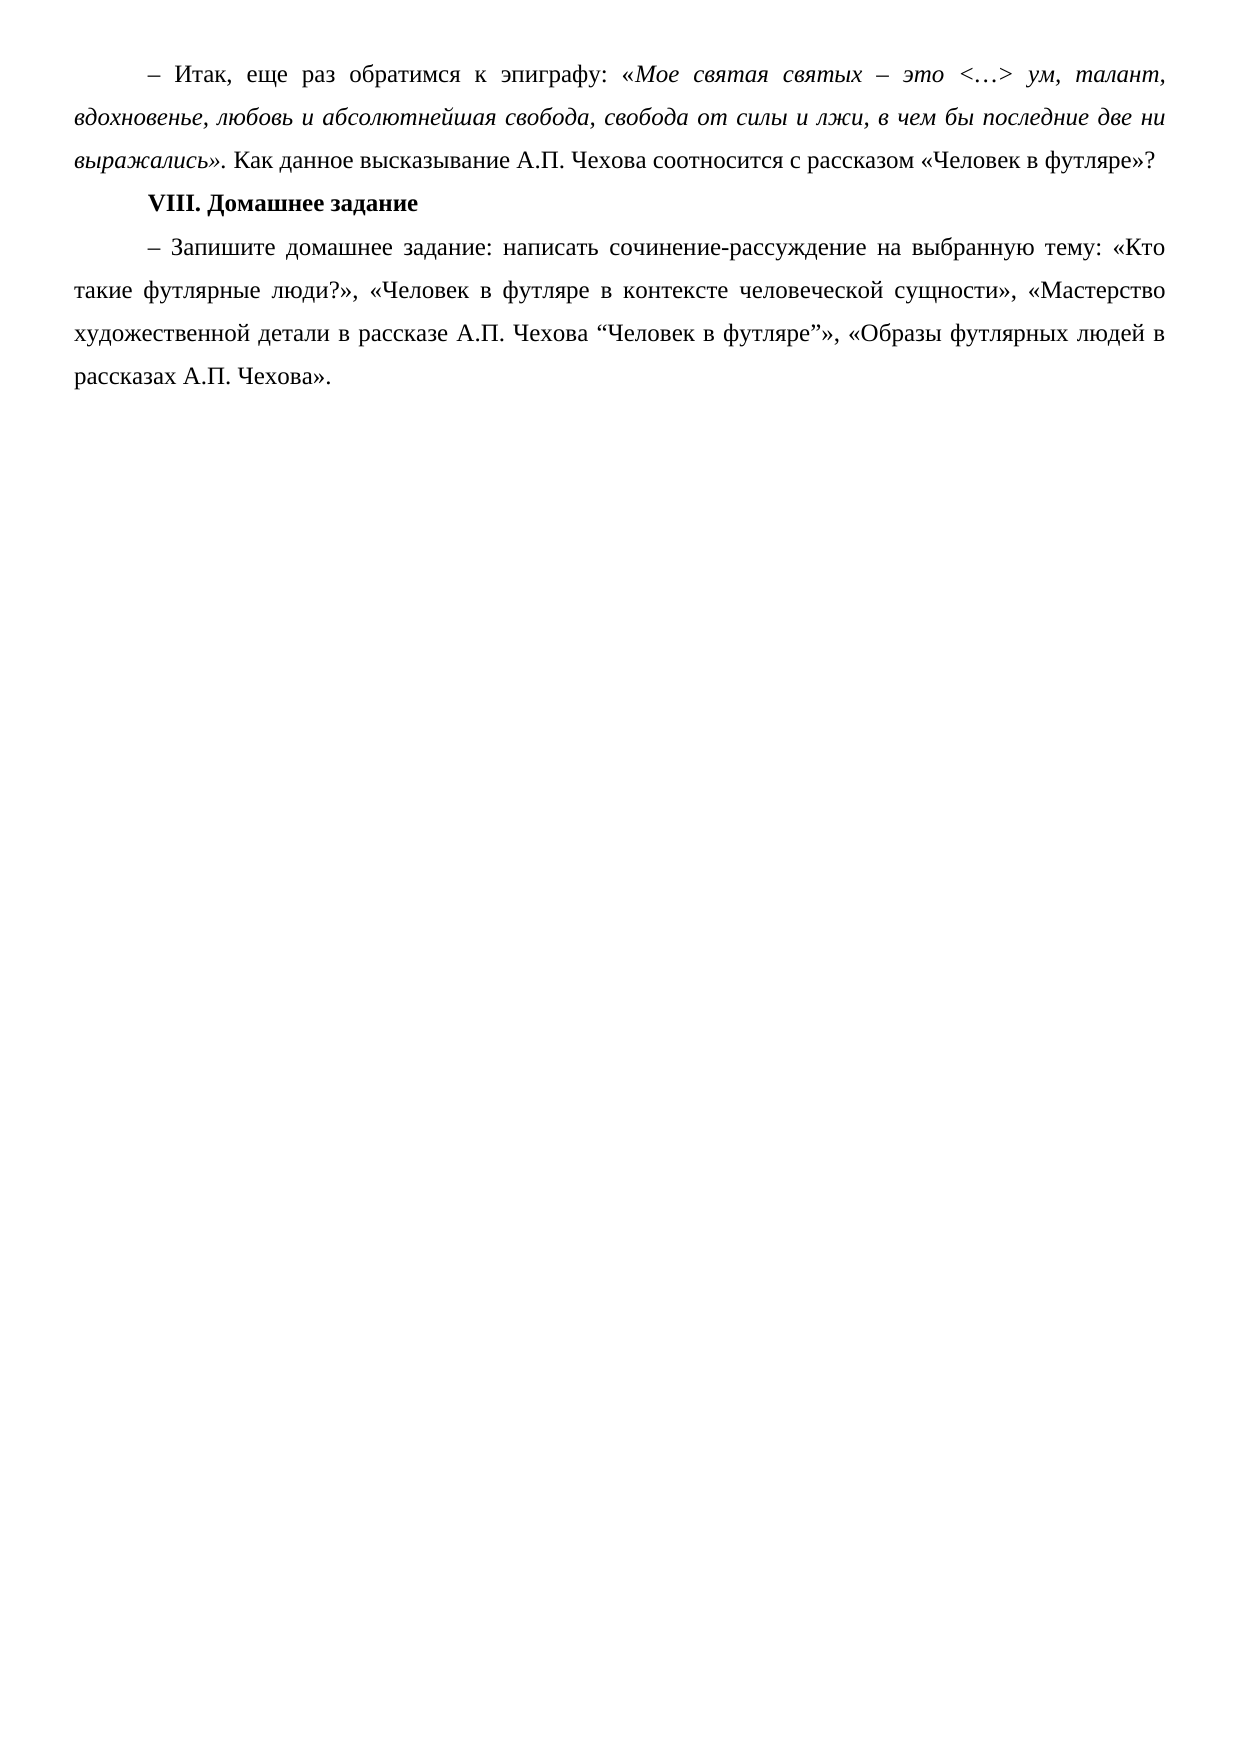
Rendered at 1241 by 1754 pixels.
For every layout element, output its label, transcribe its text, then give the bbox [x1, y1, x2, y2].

text VIІІ. Домашнее задание [74, 188, 1167, 217]
text – Запишите домашнее задание: написать сочинение-рассуждение на выбранную тему: «Кто такие футлярные люди?», «Человек в футляре в контексте человеческой сущности», «Мастерство художественной детали в рассказе А.П. Чехова “Человек в футляре”», «Образы футлярных людей в рассказах А.П. Чехова». [74, 232, 1167, 390]
text – Итак, еще раз обратимся к эпиграфу: «Мое святая святых – это <…> ум, талант, вдохновенье, любовь и абсолютнейшая свобода, свобода от силы и лжи, в чем бы последние две ни выражались». Как данное высказывание А.П. Чехова соотносится с рассказом «Человек в футляре»? [74, 59, 1167, 174]
